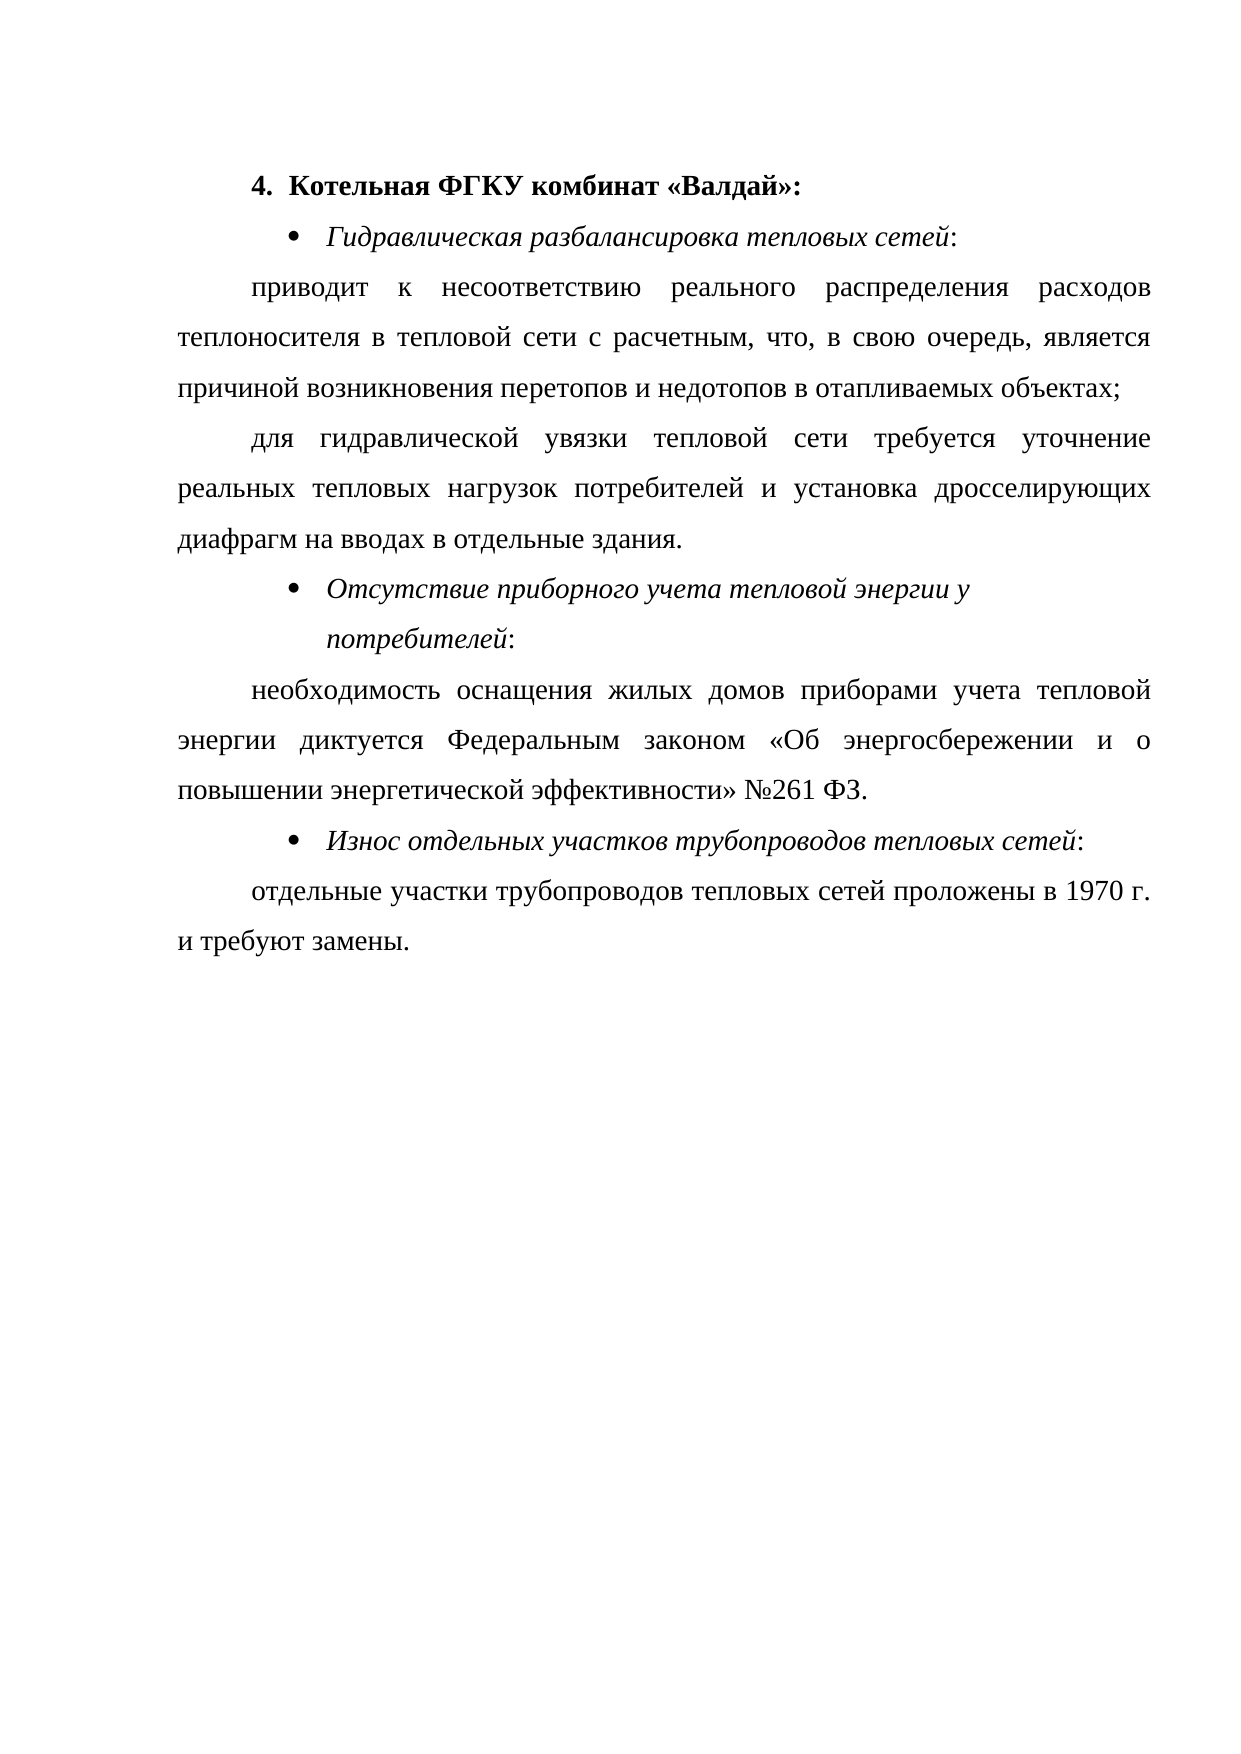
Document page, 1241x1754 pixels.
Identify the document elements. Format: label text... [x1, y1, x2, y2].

list Гидравлическая разбалансировка тепловых сетей: [288, 219, 1152, 252]
list Котельная ФГКУ комбинат «Валдай»: [251, 168, 1152, 202]
list Износ отдельных участков трубопроводов тепловых сетей: [288, 823, 1152, 856]
text необходимость оснащения жилых домов приборами учета тепловой энергии диктуется Федеральным законом «Об энергосбережении и о повышении энергетической эффективности» №261 ФЗ. [177, 672, 1152, 806]
list Отсутствие приборного учета тепловой энергии у потребителей: [288, 571, 1152, 655]
text отдельные участки трубопроводов тепловых сетей проложены в 1970 г. и требуют замены. [177, 873, 1152, 957]
